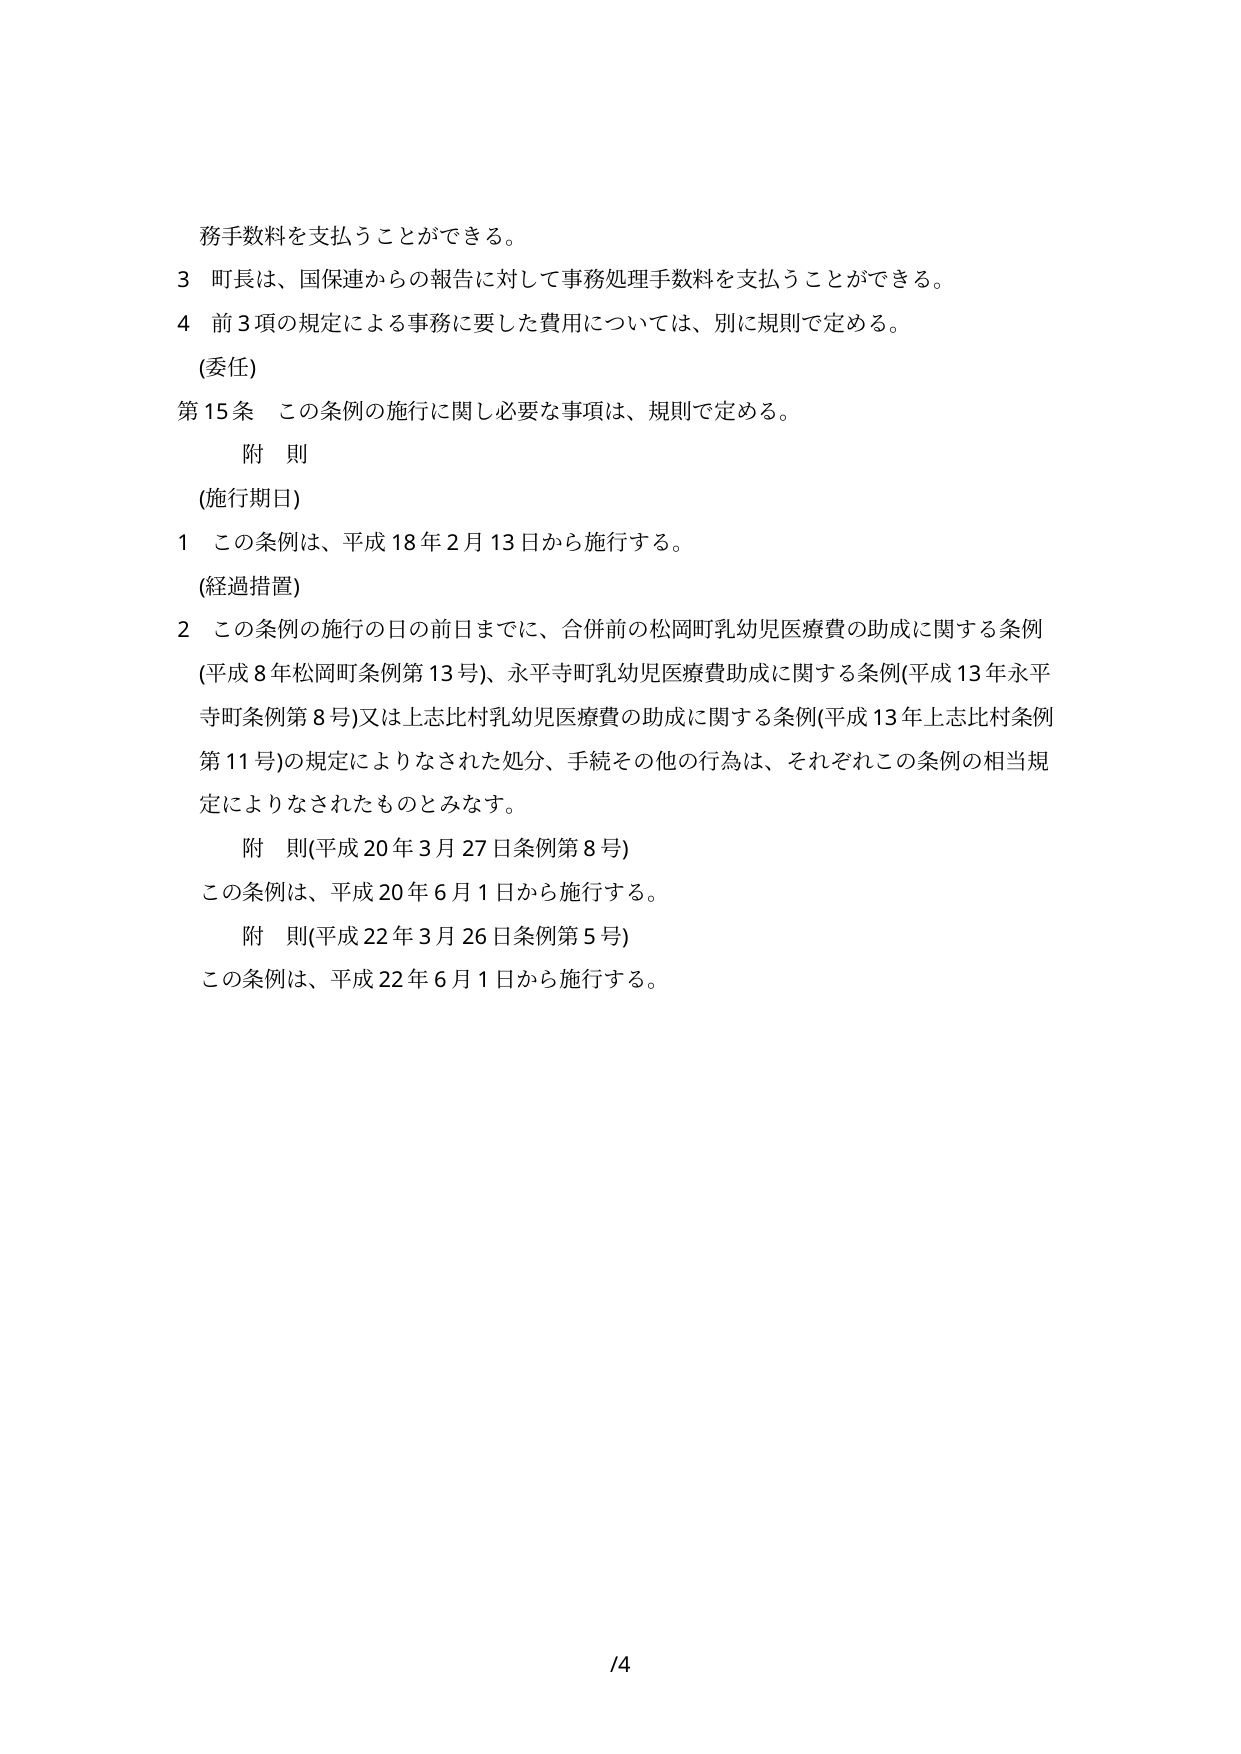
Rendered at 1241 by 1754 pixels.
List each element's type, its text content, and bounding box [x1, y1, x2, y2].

text この条例は、平成20年6月1日から施行する。 [177, 863, 1063, 907]
text 附 則(平成20年3月27日条例第8号) [243, 819, 1063, 863]
text 第15条 この条例の施行に関し必要な事項は、規則で定める。 [177, 382, 1063, 425]
text 2 この条例の施行の日の前日までに、合併前の松岡町乳幼児医療費の助成に関する条例(平成8年松岡町条例第13号)、永平寺町乳幼児医療費助成に関する条例(平成13年永平寺町条例第8号)又は上志比村乳幼児医療費の助成に関する条例(平成13年上志比村条例第11号)の規定によりなされた処分、手続その他の行為は、それぞれこの条例の相当規定によりなされたものとみなす。 [177, 600, 1063, 819]
text (委任) [199, 338, 1063, 382]
text 附 則 [243, 425, 1063, 469]
text 附 則(平成22年3月26日条例第5号) [243, 907, 1063, 950]
text (施行期日) [199, 469, 1063, 513]
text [177, 207, 1063, 250]
text (経過措置) [199, 557, 1063, 600]
text 4 前3項の規定による事務に要した費用については、別に規則で定める。 [177, 294, 1063, 338]
text この条例は、平成22年6月1日から施行する。 [177, 950, 1063, 994]
text 1 この条例は、平成18年2月13日から施行する。 [177, 513, 1063, 557]
text 3 町長は、国保連からの報告に対して事務処理手数料を支払うことができる。 [177, 250, 1063, 294]
